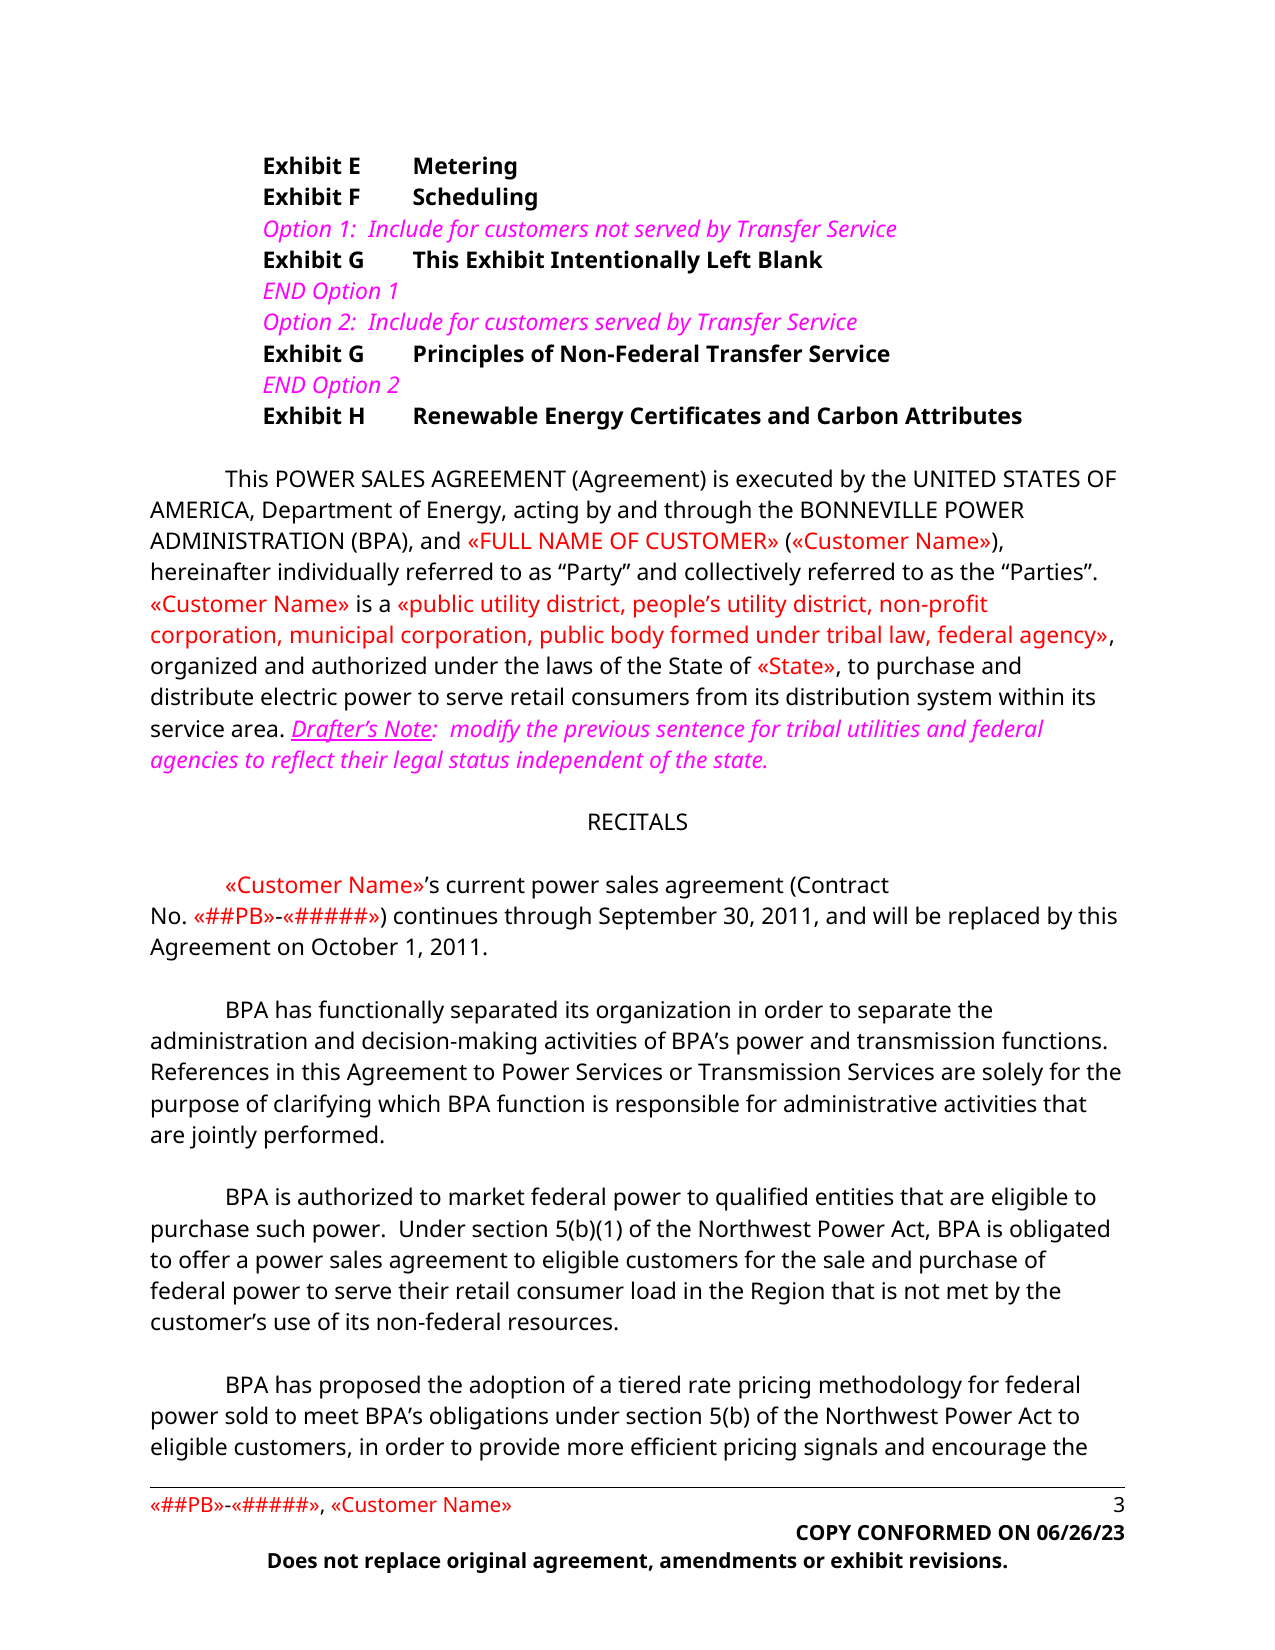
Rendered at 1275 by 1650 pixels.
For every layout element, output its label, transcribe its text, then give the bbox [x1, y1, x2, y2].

text Exhibit F Scheduling [262, 181, 1125, 212]
text Exhibit G This Exhibit Intentionally Left Blank [262, 244, 1125, 275]
text Exhibit E Metering [262, 150, 1125, 181]
text BPA is authorized to market federal power to qualified entities that are eligible to purchase such power. Under section 5(b)(1) of the Northwest Power Act, BPA is obligated to offer a power sales agreement to eligible customers for the sale and purchase of federal power to serve their retail consumer load in the Region that is not met by the customer’s use of its non-federal resources. [150, 1181, 1125, 1337]
text Exhibit G Principles of Non-Federal Transfer Service [262, 337, 1125, 369]
text Option 1: Include for customers not served by Transfer Service [262, 212, 1125, 244]
text RECITALS(08/15/08 Version) [150, 806, 1125, 837]
text END Option 2 [262, 369, 1125, 400]
text END Option 1 [262, 275, 1125, 306]
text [150, 1369, 1125, 1462]
text This POWER SALES AGREEMENT (Agreement) is executed by the UNITED STATES OF AMERICA, Department of Energy, acting by and through the BONNEVILLE POWER ADMINISTRATION (BPA), and «FULL NAME OF CUSTOMER» («Customer Name»), hereinafter individually referred to as “Party” and collectively referred to as the “Parties”. «Customer Name» is a «public utility district, people’s utility district, non-profit corporation, municipal corporation, public body formed under tribal law, federal agency», organized and authorized under the laws of the State of «State», to purchase and distribute electric power to serve retail consumers from its distribution system within its service area. Drafter’s Note: modify the previous sentence for tribal utilities and federal agencies to reflect their legal status independent of the state. [150, 462, 1125, 775]
text BPA has functionally separated its organization in order to separate the administration and decision-making activities of BPA’s power and transmission functions. References in this Agreement to Power Services or Transmission Services are solely for the purpose of clarifying which BPA function is responsible for administrative activities that are jointly performed. [150, 994, 1125, 1150]
text Exhibit H Renewable Energy Certificates and Carbon Attributes [262, 400, 1125, 431]
text «Customer Name»’s current power sales agreement (Contract No. «##PB»-«#####») continues through September 30, 2011, and will be replaced by this Agreement on October 1, 2011. [150, 869, 1125, 962]
text Option 2: Include for customers served by Transfer Service [262, 306, 1125, 337]
